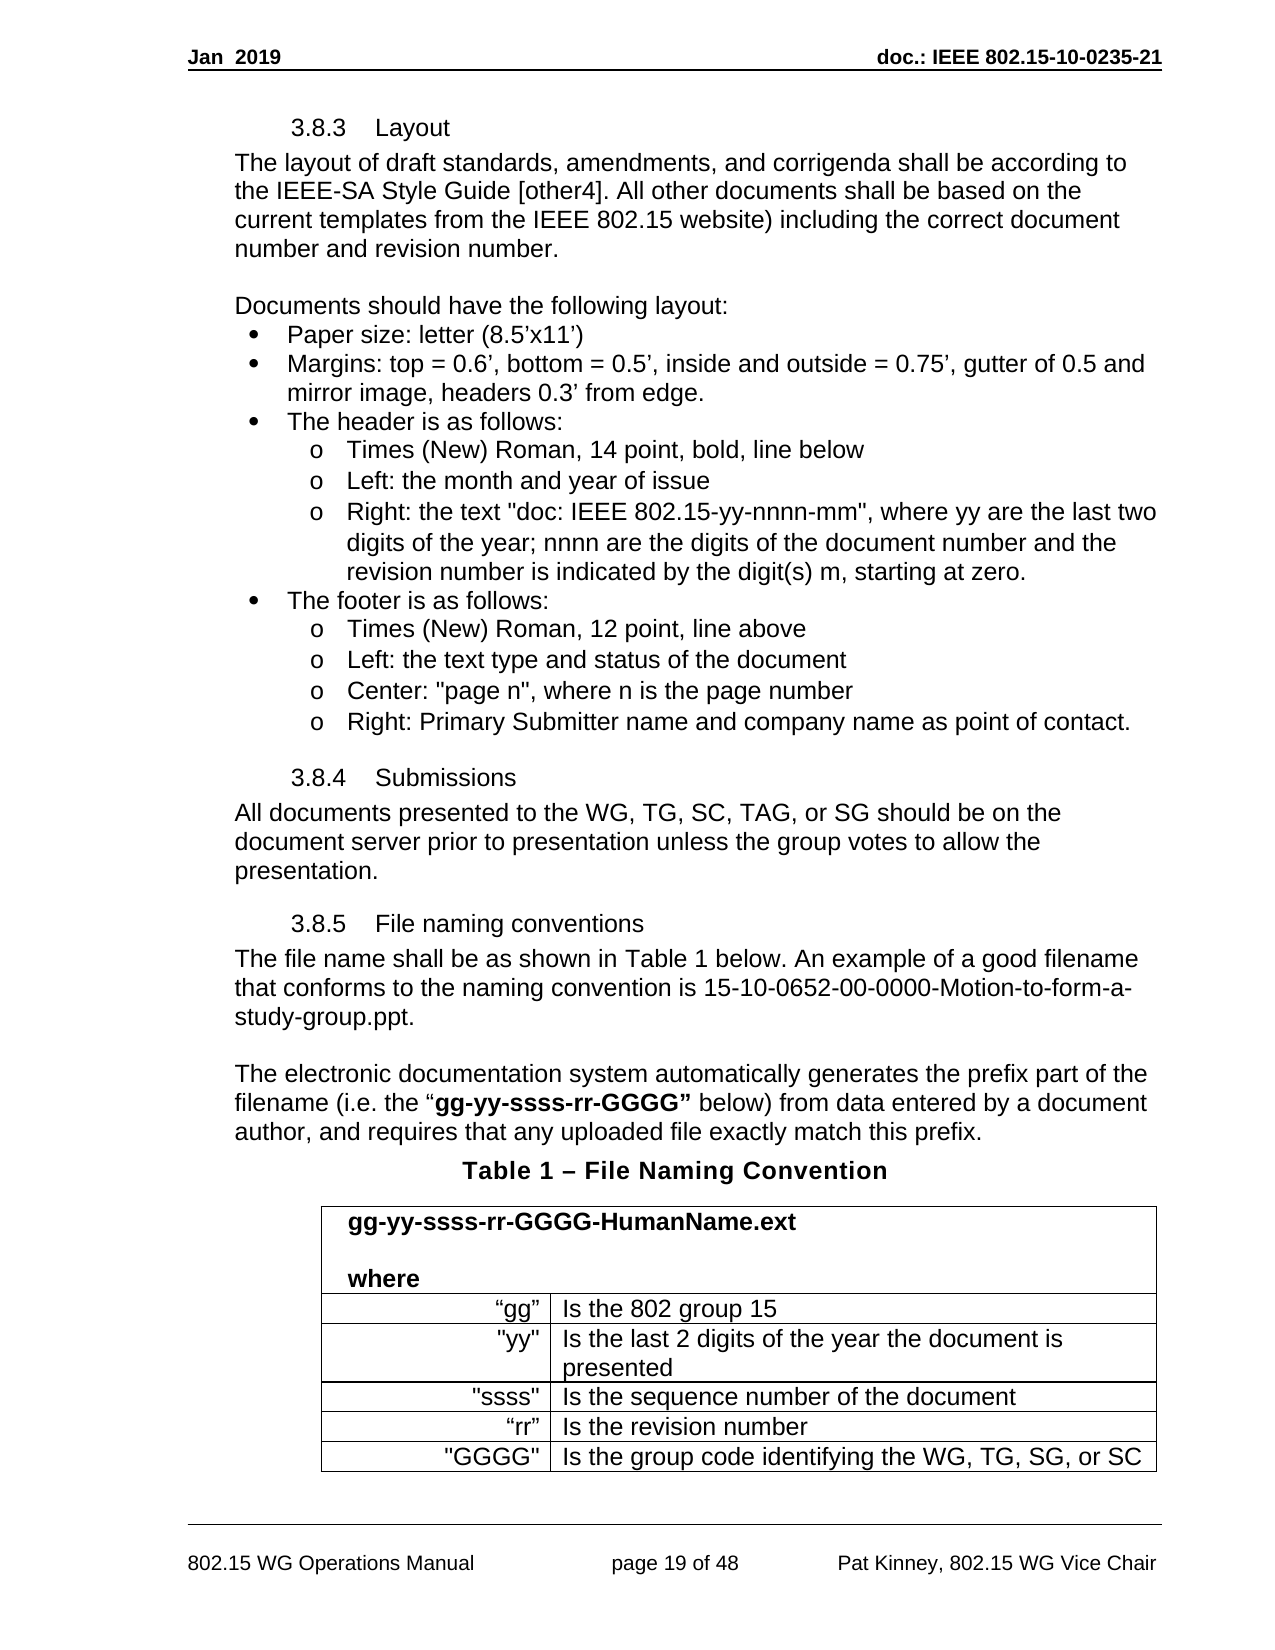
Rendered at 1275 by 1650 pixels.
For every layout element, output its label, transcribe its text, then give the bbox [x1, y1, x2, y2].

table_header gg-yy-ssss-rr-GGGG-HumanName.ext where [322, 1207, 1156, 1293]
list The footer is as follows: [249, 586, 1162, 614]
table_cell Is the sequence number of the document [551, 1383, 1156, 1411]
list Times (New) Roman, 14 point, bold, line below [309, 435, 1162, 466]
title Table 1 – File Naming Convention [187, 1156, 1162, 1185]
list The header is as follows: [249, 406, 1162, 435]
list Left: the text type and status of the document [309, 645, 1162, 676]
table_cell “gg” [322, 1294, 550, 1323]
table_cell Is the 802 group 15 [551, 1294, 1156, 1323]
table_cell "GGGG" [322, 1442, 550, 1471]
text The layout of draft standards, amendments, and corrigenda shall be according to the IEEE-SA Style Guide [other4]. All other documents shall be based on the current templates from the IEEE 802.15 website) including the correct document number and revision number. [234, 147, 1162, 262]
list Paper size: letter (8.5’x11’) [249, 320, 1162, 349]
table_cell “rr” [322, 1412, 550, 1441]
table_cell "yy" [322, 1324, 550, 1381]
table_cell Is the revision number [551, 1412, 1156, 1441]
text All documents presented to the WG, TG, SC, TAG, or SG should be on the document server prior to presentation unless the group votes to allow the presentation. [234, 798, 1162, 884]
table_cell "ssss" [322, 1383, 550, 1411]
list Right: the text "doc: IEEE 802.15-yy-nnnn-mm", where yy are the last two digits of the year; nnnn are the digits of the document number and the revision number is indicated by the digit(s) m, starting at zero. [309, 497, 1162, 586]
subtitle File naming conventions [291, 909, 1162, 938]
table_cell Is the last 2 digits of the year the document is presented [551, 1324, 1156, 1381]
list Center: "page n", where n is the page number [309, 676, 1162, 707]
list Left: the month and year of issue [309, 466, 1162, 497]
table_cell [551, 1442, 1156, 1471]
text The file name shall be as shown in Table 1 below. An example of a good filename that conforms to the naming convention is 15-10-0652-00-0000-Motion-to-form-a-study-group.ppt. [234, 944, 1162, 1031]
text The electronic documentation system automatically generates the prefix part of the filename (i.e. the “gg-yy-ssss-rr-GGGG” below) from data entered by a document author, and requires that any uploaded file exactly match this prefix. [234, 1059, 1162, 1146]
list Times (New) Roman, 12 point, line above [309, 614, 1162, 645]
subtitle Layout [291, 112, 1162, 141]
list Right: Primary Submitter name and company name as point of contact. [309, 707, 1162, 738]
list Margins: top = 0.6’, bottom = 0.5’, inside and outside = 0.75’, gutter of 0.5 and mirror image, headers 0.3’ from edge. [249, 349, 1162, 406]
text Documents should have the following layout: [234, 291, 1162, 320]
subtitle Submissions [291, 763, 1162, 792]
